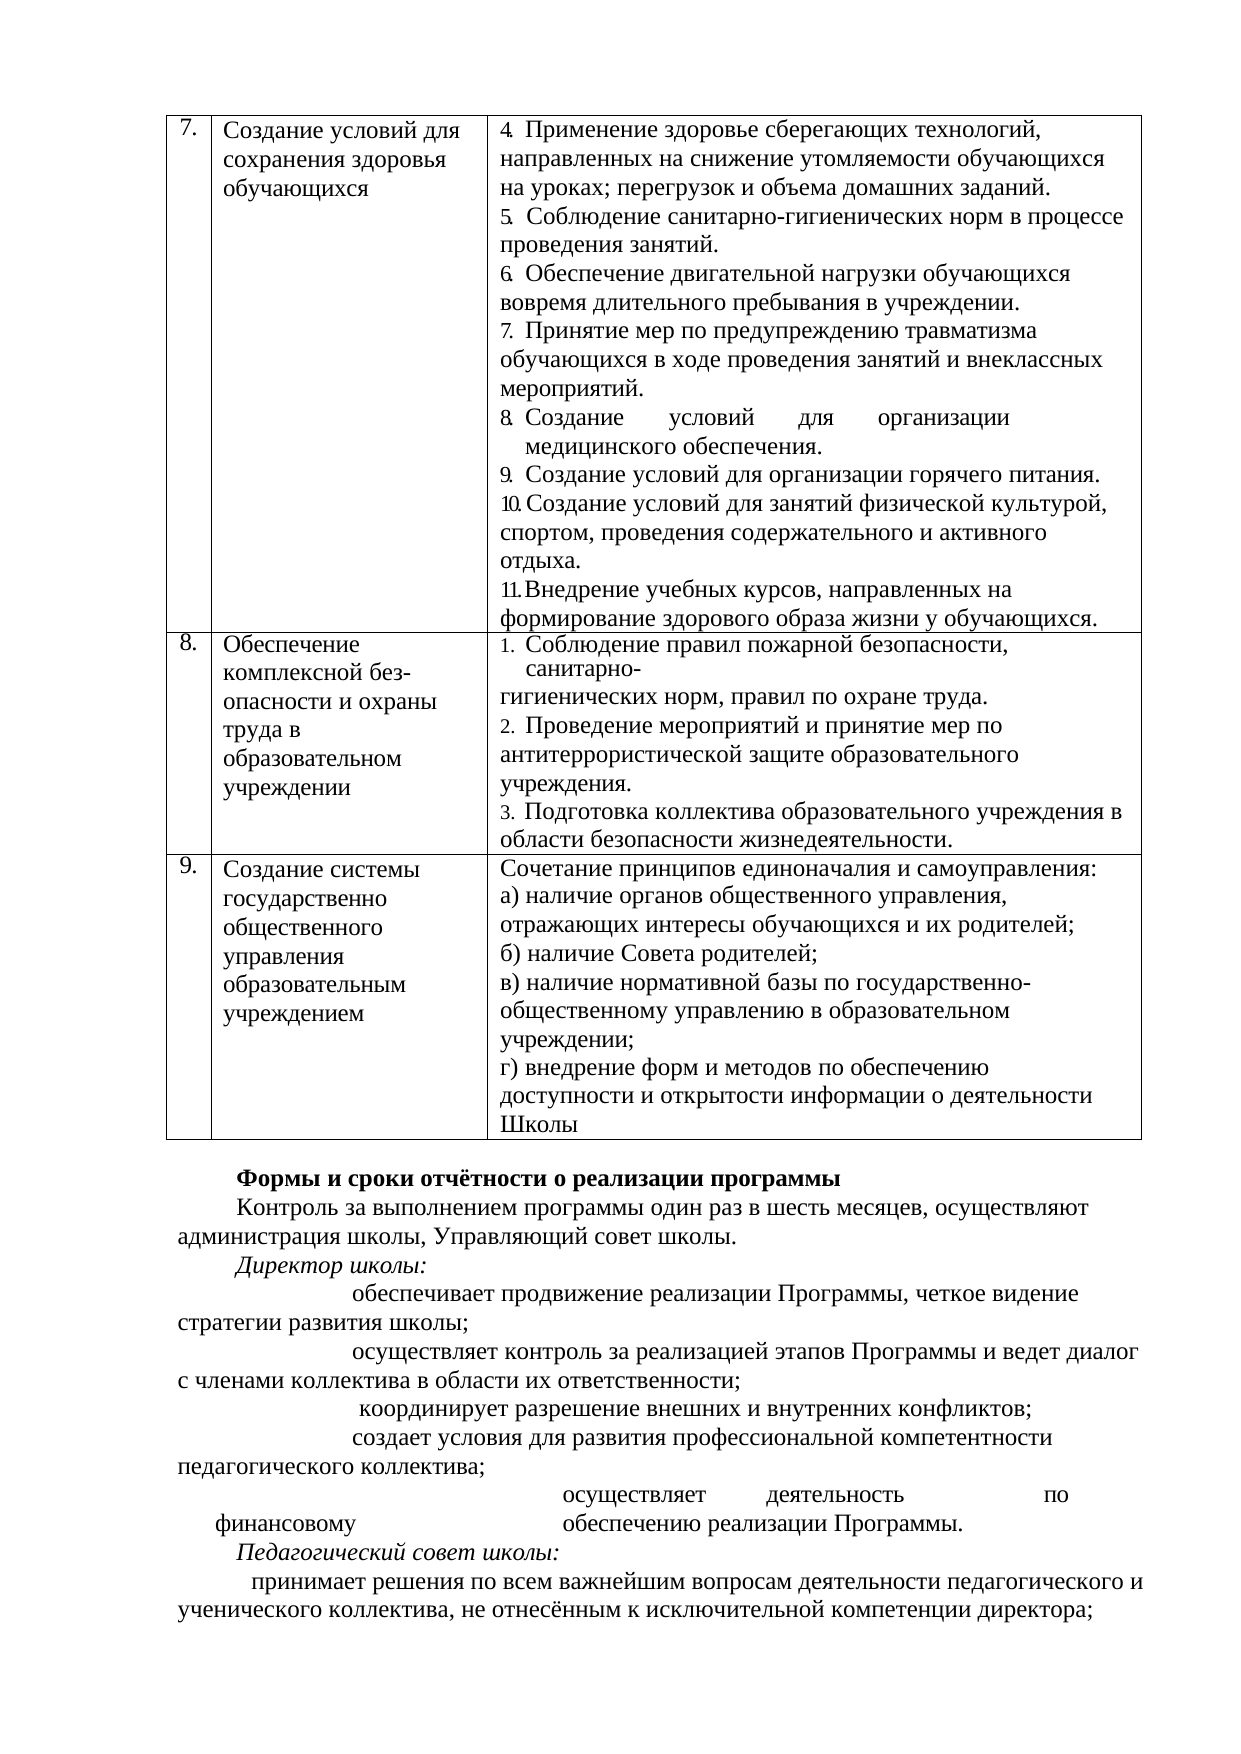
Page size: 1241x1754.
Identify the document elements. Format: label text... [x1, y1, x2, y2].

text обеспечивает продвижение реализации Программы, четкое видение стратегии развития школы; [177, 1278, 1143, 1336]
table_cell Сочетание принципов единоначалия и самоуправления: а) наличие органов общественного управления, отражающих интересы обучающихся и их родителей; б) наличие Совета родителей; в) наличие нормативной базы по государственно- общественному управлению в образовательном учреждении; г) внедрение форм и методов по обеспечению доступности и открытости информации о деятельности Школы [488, 855, 1141, 1138]
table_header Создание условий для сохранения здоровья обучающихся [212, 116, 487, 632]
text принимает решения по всем важнейшим вопросам деятельности педагогического и ученического коллектива, не отнесённым к исключительной компетенции директора; [177, 1566, 1194, 1623]
text Педагогический совет школы: [236, 1537, 1194, 1566]
text осуществляет контроль за реализацией этапов Программы и ведет диалог с членами коллектива в области их ответственности; [177, 1336, 1143, 1393]
subtitle Формы и сроки отчётности о реализации программы [236, 1164, 1194, 1192]
text координирует разрешение внешних и внутренних конфликтов; создает условия для развития профессиональной компетентности [352, 1393, 1109, 1451]
table_cell Соблюдение правил пожарной безопасности, санитарно- гигиенических норм, правил по охране труда. Проведение мероприятий и принятие мер по антитеррористической защите образовательного учреждения. Подготовка коллектива образовательного учреждения в области безопасности жизнедеятельности. [488, 633, 1141, 853]
table_header 7. [167, 116, 211, 632]
table_header Применение здоровье сберегающих технологий, направленных на снижение утомляемости обучающихся на уроках; перегрузок и объема домашних заданий. Соблюдение санитарно-гигиенических норм в процессе проведения занятий. Обеспечение двигательной нагрузки обучающихся вовремя длительного пребывания в учреждении. Принятие мер по предупреждению травматизма обучающихся в ходе проведения занятий и внеклассных мероприятий. Создание условий для организации медицинского обеспечения. Создание условий для организации горячего питания. Создание условий для занятий физической культурой, спортом, проведения содержательного и активного отдыха. Внедрение учебных курсов, направленных на формирование здорового образа жизни у обучающихся. [488, 116, 1141, 632]
table_cell 8. [167, 633, 211, 853]
text Директор школы: [236, 1250, 1194, 1278]
text Контроль за выполнением программы один раз в шесть месяцев, осуществляют администрация школы, Управляющий совет школы. [177, 1192, 1194, 1250]
table_cell 9. [167, 855, 211, 1138]
text педагогического коллектива; [177, 1451, 1194, 1480]
table_cell Обеспечение комплексной без- опасности и охраны труда в образовательном учреждении [212, 633, 487, 853]
table_cell Создание системы государственно общественного управления образовательным учреждением [212, 855, 487, 1138]
text финансовому обеспечению реализации Программы. [215, 1508, 1194, 1537]
text осуществляет деятельность по [562, 1480, 1194, 1508]
